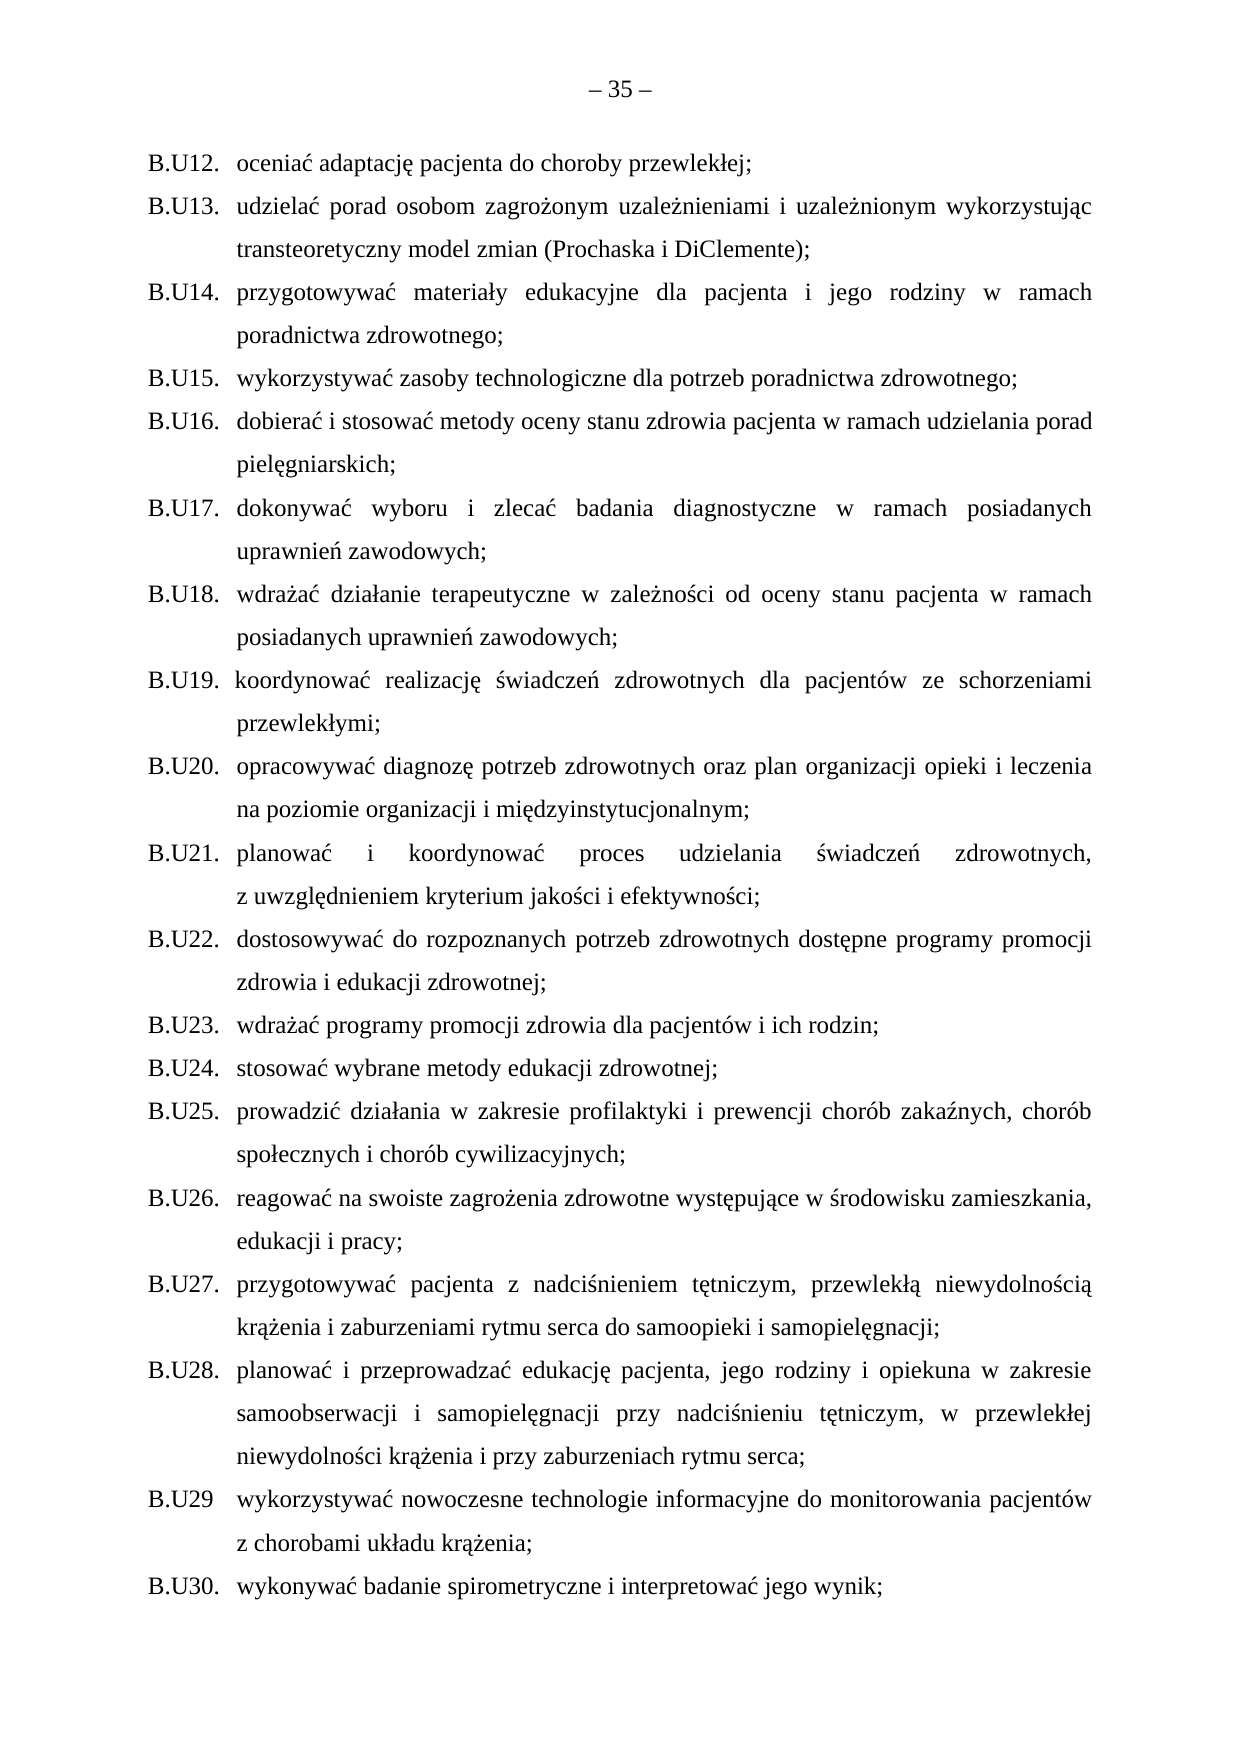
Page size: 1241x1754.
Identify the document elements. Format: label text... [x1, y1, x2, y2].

text B.U17. dokonywać wyboru i zlecać badania diagnostyczne w ramach posiadanych uprawnień zawodowych; [148, 493, 1092, 564]
text B.U21. planować i koordynować proces udzielania świadczeń zdrowotnych, z uwzględnieniem kryterium jakości i efektywności; [148, 838, 1092, 909]
text B.U30. wykonywać badanie spirometryczne i interpretować jego wynik; [148, 1571, 1092, 1599]
text B.U18. wdrażać działanie terapeutyczne w zależności od oceny stanu pacjenta w ramach posiadanych uprawnień zawodowych; [148, 579, 1092, 651]
text B.U15. wykorzystywać zasoby technologiczne dla potrzeb poradnictwa zdrowotnego; [148, 363, 1092, 392]
text B.U26. reagować na swoiste zagrożenia zdrowotne występujące w środowisku zamieszkania, edukacji i pracy; [148, 1183, 1092, 1254]
text B.U22. dostosowywać do rozpoznanych potrzeb zdrowotnych dostępne programy promocji zdrowia i edukacji zdrowotnej; [148, 924, 1092, 996]
text B.U19. koordynować realizację świadczeń zdrowotnych dla pacjentów ze schorzeniami przewlekłymi; [148, 665, 1092, 737]
text B.U23. wdrażać programy promocji zdrowia dla pacjentów i ich rodzin; [148, 1010, 1092, 1039]
list B.U28. planować i przeprowadzać edukację pacjenta, jego rodziny i opiekuna w zakresie samoobserwacji i samopielęgnacji przy nadciśnieniu tętniczym, w przewlekłej niewydolności krążenia i przy zaburzeniach rytmu serca; [148, 1355, 1092, 1470]
text B.U16. dobierać i stosować metody oceny stanu zdrowia pacjenta w ramach udzielania porad pielęgniarskich; [148, 406, 1092, 478]
text B.U24. stosować wybrane metody edukacji zdrowotnej; [148, 1053, 1092, 1082]
text B.U27. przygotowywać pacjenta z nadciśnieniem tętniczym, przewlekłą niewydolnością krążenia i zaburzeniami rytmu serca do samoopieki i samopielęgnacji; [148, 1269, 1092, 1341]
text B.U14. przygotowywać materiały edukacyjne dla pacjenta i jego rodziny w ramach poradnictwa zdrowotnego; [148, 277, 1092, 349]
list B.U29 wykorzystywać nowoczesne technologie informacyjne do monitorowania pacjentów z chorobami układu krążenia; [148, 1484, 1092, 1556]
text B.U25. prowadzić działania w zakresie profilaktyki i prewencji chorób zakaźnych, chorób społecznych i chorób cywilizacyjnych; [148, 1096, 1092, 1168]
text B.U13. udzielać porad osobom zagrożonym uzależnieniami i uzależnionym wykorzystując transteoretyczny model zmian (Prochaska i DiClemente); [148, 191, 1092, 263]
text B.U12. oceniać adaptację pacjenta do choroby przewlekłej; [148, 148, 1092, 176]
text B.U20. opracowywać diagnozę potrzeb zdrowotnych oraz plan organizacji opieki i leczenia na poziomie organizacji i międzyinstytucjonalnym; [148, 751, 1092, 823]
